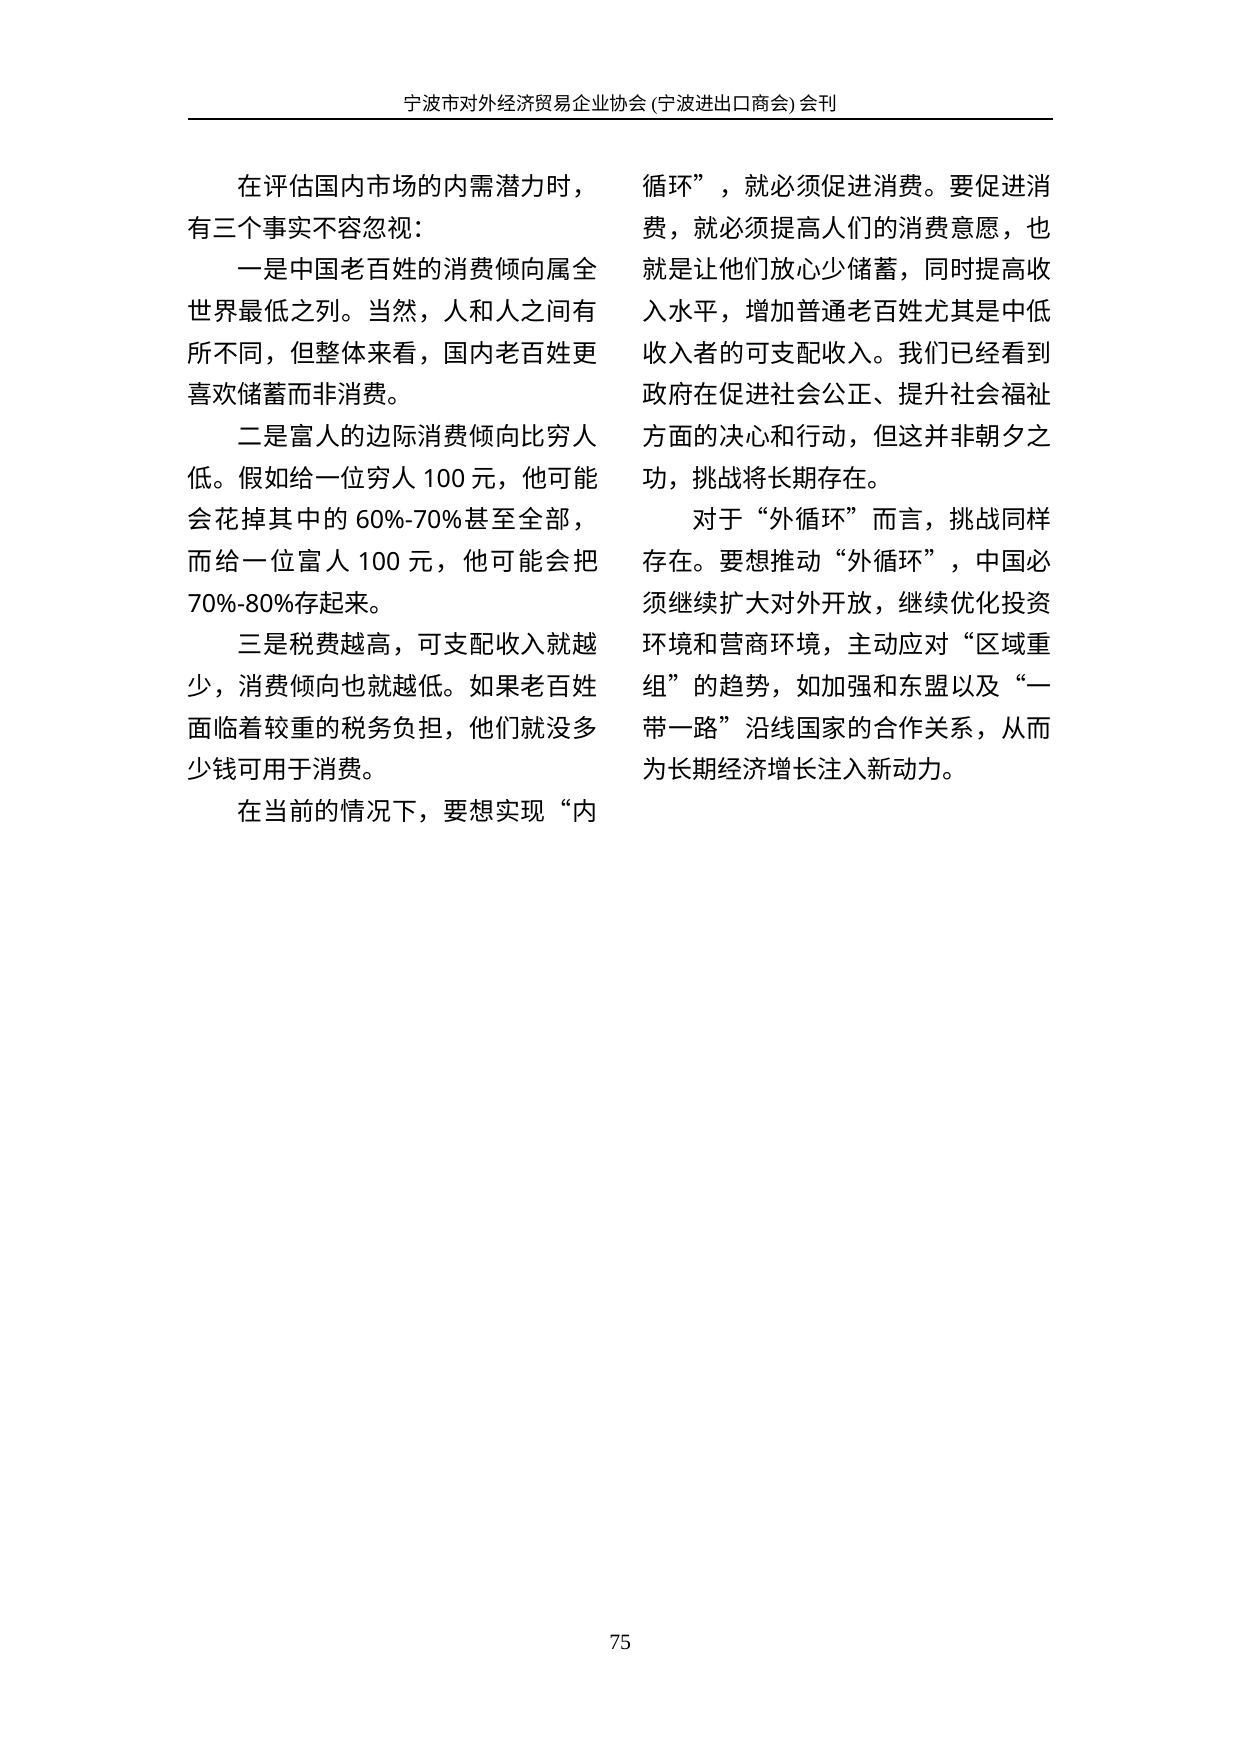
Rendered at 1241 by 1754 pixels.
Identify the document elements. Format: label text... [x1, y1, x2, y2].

text 二是富人的边际消费倾向比穷人低。假如给一位穷人100元，他可能会花掉其中的60%-70%甚至全部，而给一位富人100元，他可能会把70%-80%存起来。 [187, 412, 598, 620]
text 对于“外循环”而言，挑战同样存在。要想推动“外循环”，中国必须继续扩大对外开放，继续优化投资环境和营商环境，主动应对“区域重组”的趋势，如加强和东盟以及“一带一路”沿线国家的合作关系，从而为长期经济增长注入新动力。 [642, 495, 1053, 787]
text 在当前的情况下，要想实现“内循环”，就必须促进消费。要促进消费，就必须提高人们的消费意愿，也就是让他们放心少储蓄，同时提高收入水平，增加普通老百姓尤其是中低收入者的可支配收入。我们已经看到政府在促进社会公正、提升社会福祉方面的决心和行动，但这并非朝夕之功，挑战将长期存在。 [187, 787, 598, 829]
text 在评估国内市场的内需潜力时，有三个事实不容忽视： [187, 162, 598, 245]
text 在当前的情况下，要想实现“内循环”，就必须促进消费。要促进消费，就必须提高人们的消费意愿，也就是让他们放心少储蓄，同时提高收入水平，增加普通老百姓尤其是中低收入者的可支配收入。我们已经看到政府在促进社会公正、提升社会福祉方面的决心和行动，但这并非朝夕之功，挑战将长期存在。 [642, 162, 1053, 495]
text 三是税费越高，可支配收入就越少，消费倾向也就越低。如果老百姓面临着较重的税务负担，他们就没多少钱可用于消费。 [187, 620, 598, 787]
text 一是中国老百姓的消费倾向属全世界最低之列。当然，人和人之间有所不同，但整体来看，国内老百姓更喜欢储蓄而非消费。 [187, 245, 598, 412]
